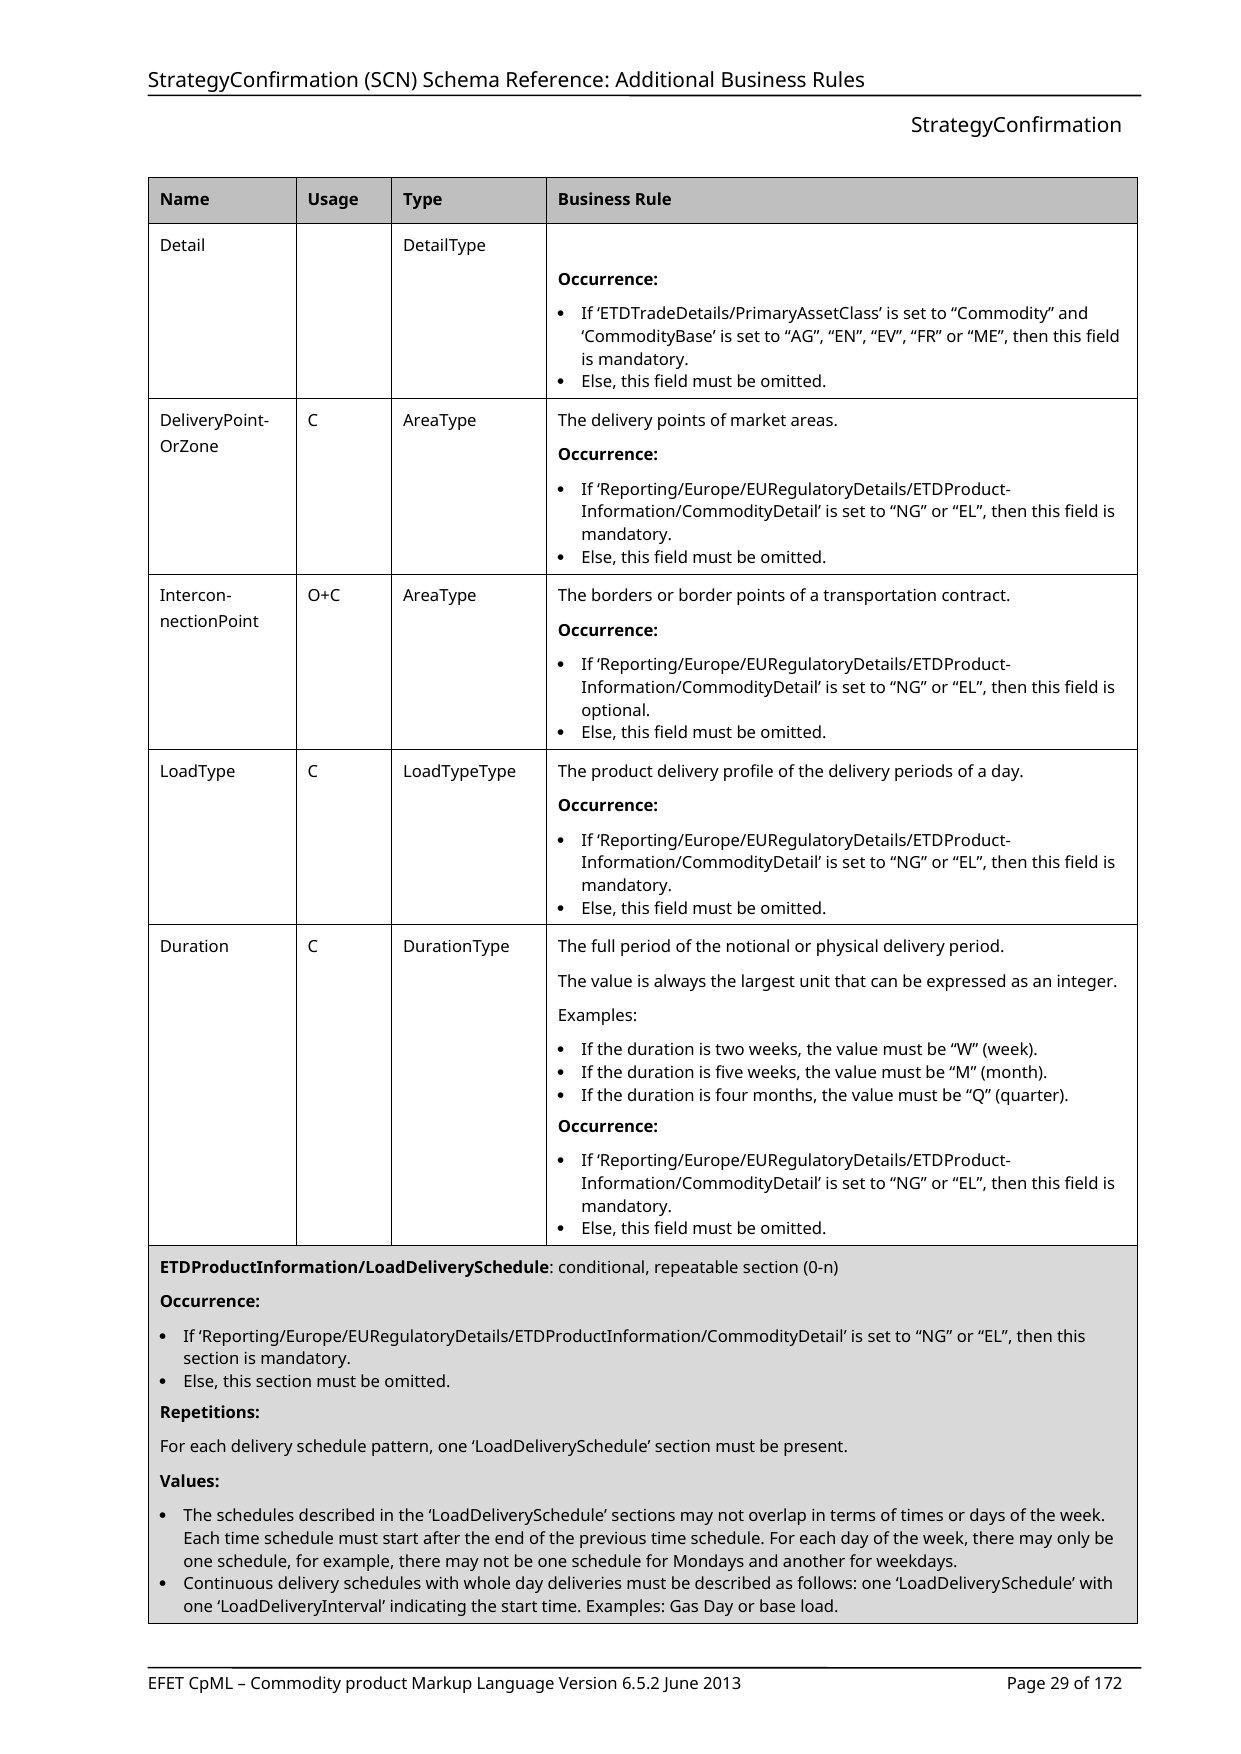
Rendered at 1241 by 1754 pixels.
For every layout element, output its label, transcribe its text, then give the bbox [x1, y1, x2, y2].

table_cell C [297, 224, 391, 398]
table_cell InterconnectionPoint [149, 575, 296, 749]
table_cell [547, 224, 1137, 398]
table_cell The full period of the notional or physical delivery period. The value is always the largest unit that can be expressed as an integer. Examples: If the duration is two weeks, the value must be “W” (week). If the duration is five weeks, the value must be “M” (month). If the duration is four months, the value must be “Q” (quarter). Occurrence: If ‘Reporting/Europe/EURegulatoryDetails/ETDProductInformation/CommodityDetail’ is set to “NG” or “EL”, then this field is mandatory. Else, this field must be omitted. [547, 925, 1137, 1245]
table_header Business Rule [547, 178, 1137, 223]
table_cell O+C [297, 575, 391, 749]
table_cell AreaType [392, 575, 546, 749]
table_cell C [297, 750, 391, 924]
table_cell C [297, 925, 391, 1245]
table_header Name [149, 178, 296, 223]
table_cell The borders or border points of a transportation contract. Occurrence: If ‘Reporting/Europe/EURegulatoryDetails/ETDProductInformation/CommodityDetail’ is set to “NG” or “EL”, then this field is optional. Else, this field must be omitted. [547, 575, 1137, 749]
table_cell CommodityDetail [149, 224, 296, 398]
table_header Type [392, 178, 546, 223]
table_cell The product delivery profile of the delivery periods of a day. Occurrence: If ‘Reporting/Europe/EURegulatoryDetails/ETDProductInformation/CommodityDetail’ is set to “NG” or “EL”, then this field is mandatory. Else, this field must be omitted. [547, 750, 1137, 924]
table_cell CommodityDetailType [392, 224, 546, 398]
table_cell The delivery points of market areas. Occurrence: If ‘Reporting/Europe/EURegulatoryDetails/ETDProductInformation/CommodityDetail’ is set to “NG” or “EL”, then this field is mandatory. Else, this field must be omitted. [547, 399, 1137, 573]
table_cell C [297, 399, 391, 573]
table_cell Duration [149, 925, 296, 1245]
table_cell LoadType [149, 750, 296, 924]
table_cell DurationType [392, 925, 546, 1245]
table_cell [149, 1246, 1137, 1623]
table_cell DeliveryPointOrZone [149, 399, 296, 573]
table_cell AreaType [392, 399, 546, 573]
table_header Usage [297, 178, 391, 223]
table_cell LoadTypeType [392, 750, 546, 924]
